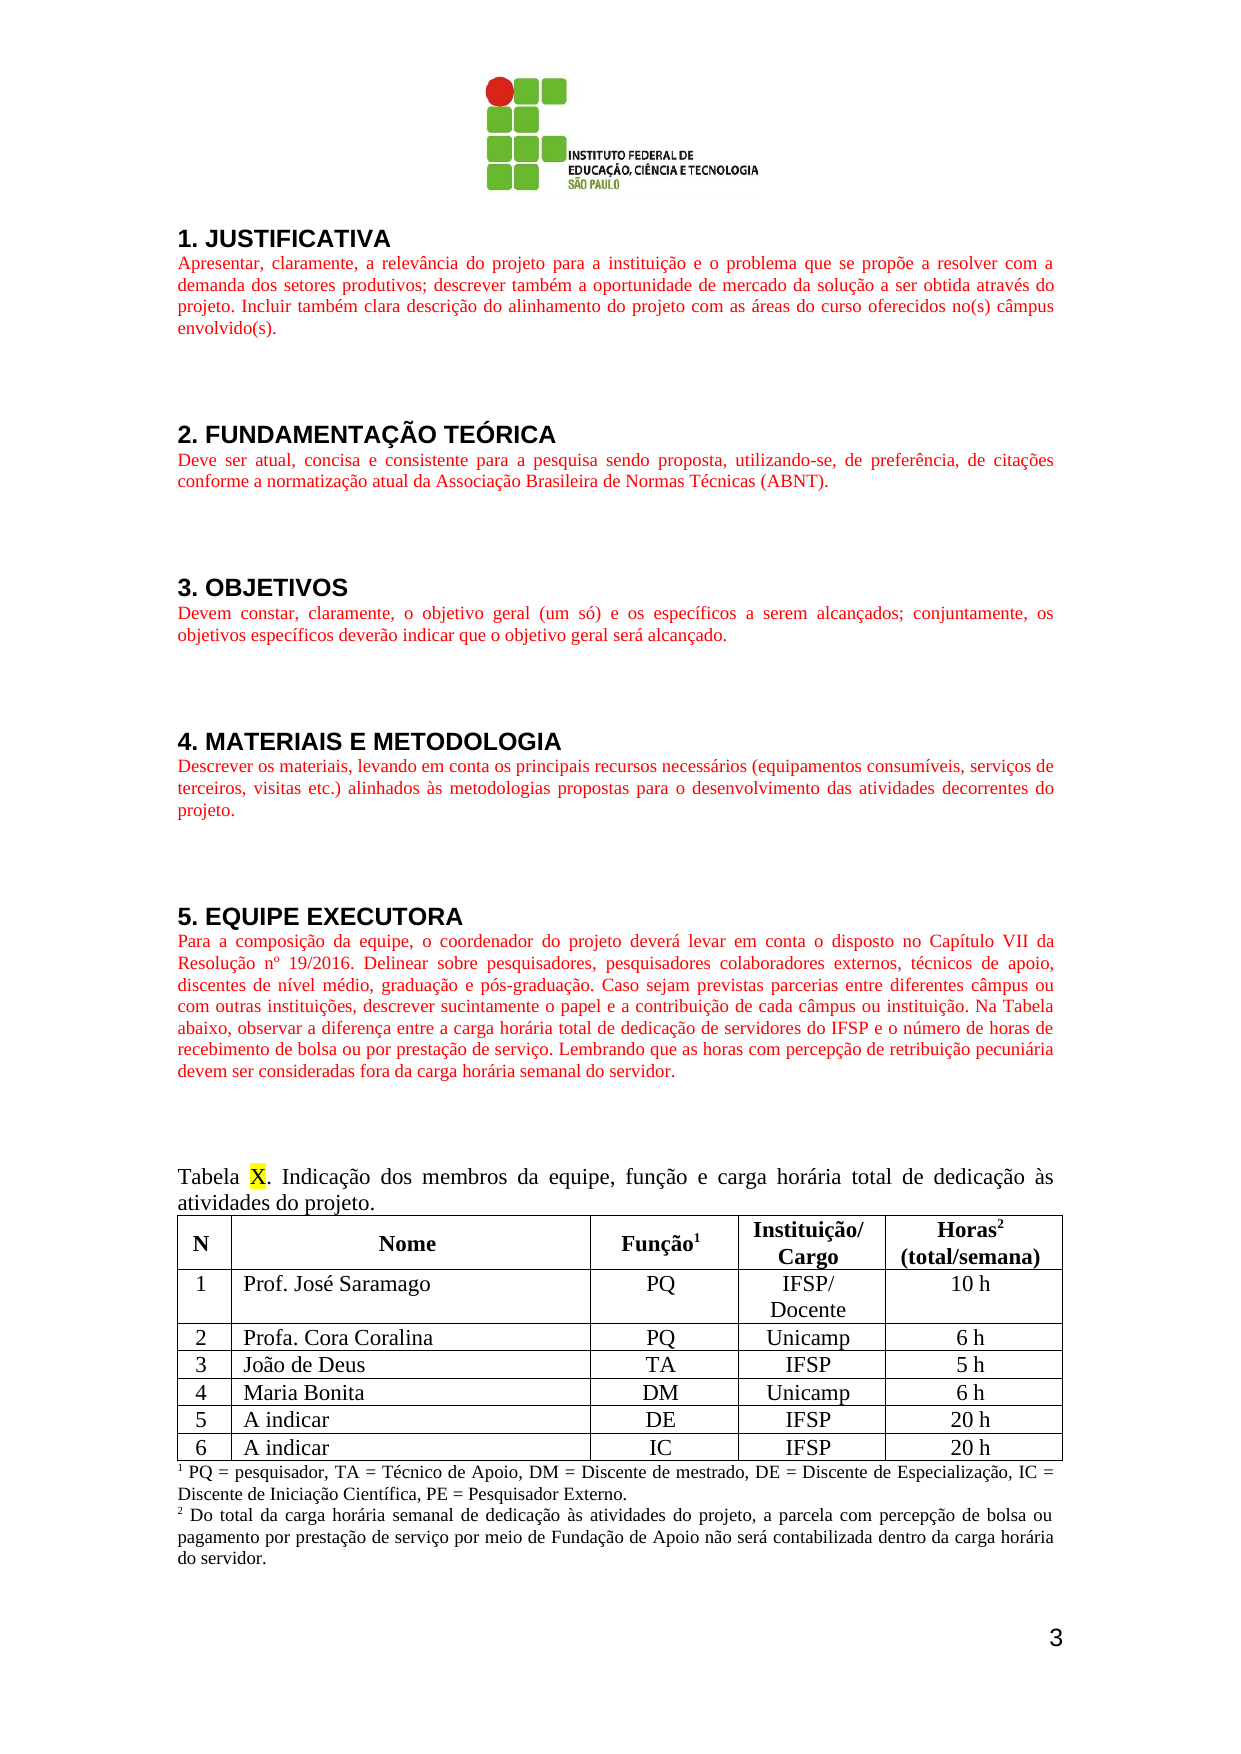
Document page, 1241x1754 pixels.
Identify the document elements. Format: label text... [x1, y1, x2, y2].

table_cell DE [591, 1406, 738, 1432]
table_cell 6 [178, 1434, 231, 1460]
table_cell IFSP [739, 1351, 885, 1378]
table_cell PQ [591, 1270, 738, 1323]
table_cell TA [591, 1351, 738, 1378]
table_cell IFSP [739, 1406, 885, 1432]
text Apresentar, claramente, a relevância do projeto para a instituição e o problema que se propõe a resolver com a demanda dos setores produtivos; descrever também a oportunidade de mercado da solução a ser obtida através do projeto. Incluir também clara descrição do alinhamento do projeto com as áreas do curso oferecidos no(s) câmpus envolvido(s). [177, 252, 1055, 338]
table_cell A indicar [232, 1406, 590, 1432]
text Tabela X. Indicação dos membros da equipe, função e carga horária total de dedicação às atividades do projeto. [177, 1163, 1055, 1215]
text Deve ser atual, concisa e consistente para a pesquisa sendo proposta, utilizando-se, de preferência, de citações conforme a normatização atual da Associação Brasileira de Normas Técnicas (ABNT). [177, 449, 1055, 492]
text Devem constar, claramente, o objetivo geral (um só) e os específicos a serem alcançados; conjuntamente, os objetivos específicos deverão indicar que o objetivo geral será alcançado. [177, 602, 1055, 645]
table_cell 5 [178, 1406, 231, 1432]
table_cell 4 [178, 1379, 231, 1405]
picture [482, 73, 759, 195]
text 1. JUSTIFICATIVA [177, 223, 1055, 252]
table_cell 10 h [886, 1270, 1062, 1323]
table_header Horas2 (total/semana) [886, 1216, 1062, 1269]
table_cell 20 h [886, 1406, 1062, 1432]
table_cell Prof. José Saramago [232, 1270, 590, 1323]
table_cell João de Deus [232, 1351, 590, 1378]
table_cell 6 h [886, 1379, 1062, 1405]
table_header Função1 [591, 1216, 738, 1269]
table_cell IFSP/Docente [739, 1270, 885, 1323]
table_cell 5 h [886, 1351, 1062, 1378]
table_cell IFSP [739, 1434, 885, 1460]
table_header Nome [232, 1216, 590, 1269]
text 4. MATERIAIS E METODOLOGIA [177, 727, 1055, 755]
text 2 Do total da carga horária semanal de dedicação às atividades do projeto, a parcela com percepção de bolsa ou pagamento por prestação de serviço por meio de Fundação de Apoio não será contabilizada dentro da carga horária do servidor. [177, 1504, 1055, 1569]
text 3. OBJETIVOS [177, 573, 1055, 602]
text Para a composição da equipe, o coordenador do projeto deverá levar em conta o disposto no Capítulo VII da Resolução nº 19/2016. Delinear sobre pesquisadores, pesquisadores colaboradores externos, técnicos de apoio, discentes de nível médio, graduação e pós-graduação. Caso sejam previstas parcerias entre diferentes câmpus ou com outras instituições, descrever sucintamente o papel e a contribuição de cada câmpus ou instituição. Na Tabela abaixo, observar a diferença entre a carga horária total de dedicação de servidores do IFSP e o número de horas de recebimento de bolsa ou por prestação de serviço. Lembrando que as horas com percepção de retribuição pecuniária devem ser consideradas fora da carga horária semanal do servidor. [177, 930, 1055, 1081]
table_header Instituição/Cargo [739, 1216, 885, 1269]
table_cell 20 h [886, 1434, 1062, 1460]
table_cell 1 [178, 1270, 231, 1323]
text 2. FUNDAMENTAÇÃO TEÓRICA [177, 420, 1055, 449]
text 1 PQ = pesquisador, TA = Técnico de Apoio, DM = Discente de mestrado, DE = Discente de Especialização, IC = Discente de Iniciação Científica, PE = Pesquisador Externo. [177, 1461, 1055, 1504]
table_cell Profa. Cora Coralina [232, 1324, 590, 1350]
table_cell DM [591, 1379, 738, 1405]
table_cell 3 [178, 1351, 231, 1378]
table_header N [178, 1216, 231, 1269]
table_cell PQ [591, 1324, 738, 1350]
table_cell Maria Bonita [232, 1379, 590, 1405]
table_cell Unicamp [739, 1324, 885, 1350]
table_cell 6 h [886, 1324, 1062, 1350]
table_cell A indicar [232, 1434, 590, 1460]
text 5. EQUIPE EXECUTORA [177, 902, 1055, 930]
table_cell IC [591, 1434, 738, 1460]
table_cell 2 [178, 1324, 231, 1350]
text Descrever os materiais, levando em conta os principais recursos necessários (equipamentos consumíveis, serviços de terceiros, visitas etc.) alinhados às metodologias propostas para o desenvolvimento das atividades decorrentes do projeto. [177, 755, 1055, 820]
table_cell Unicamp [739, 1379, 885, 1405]
